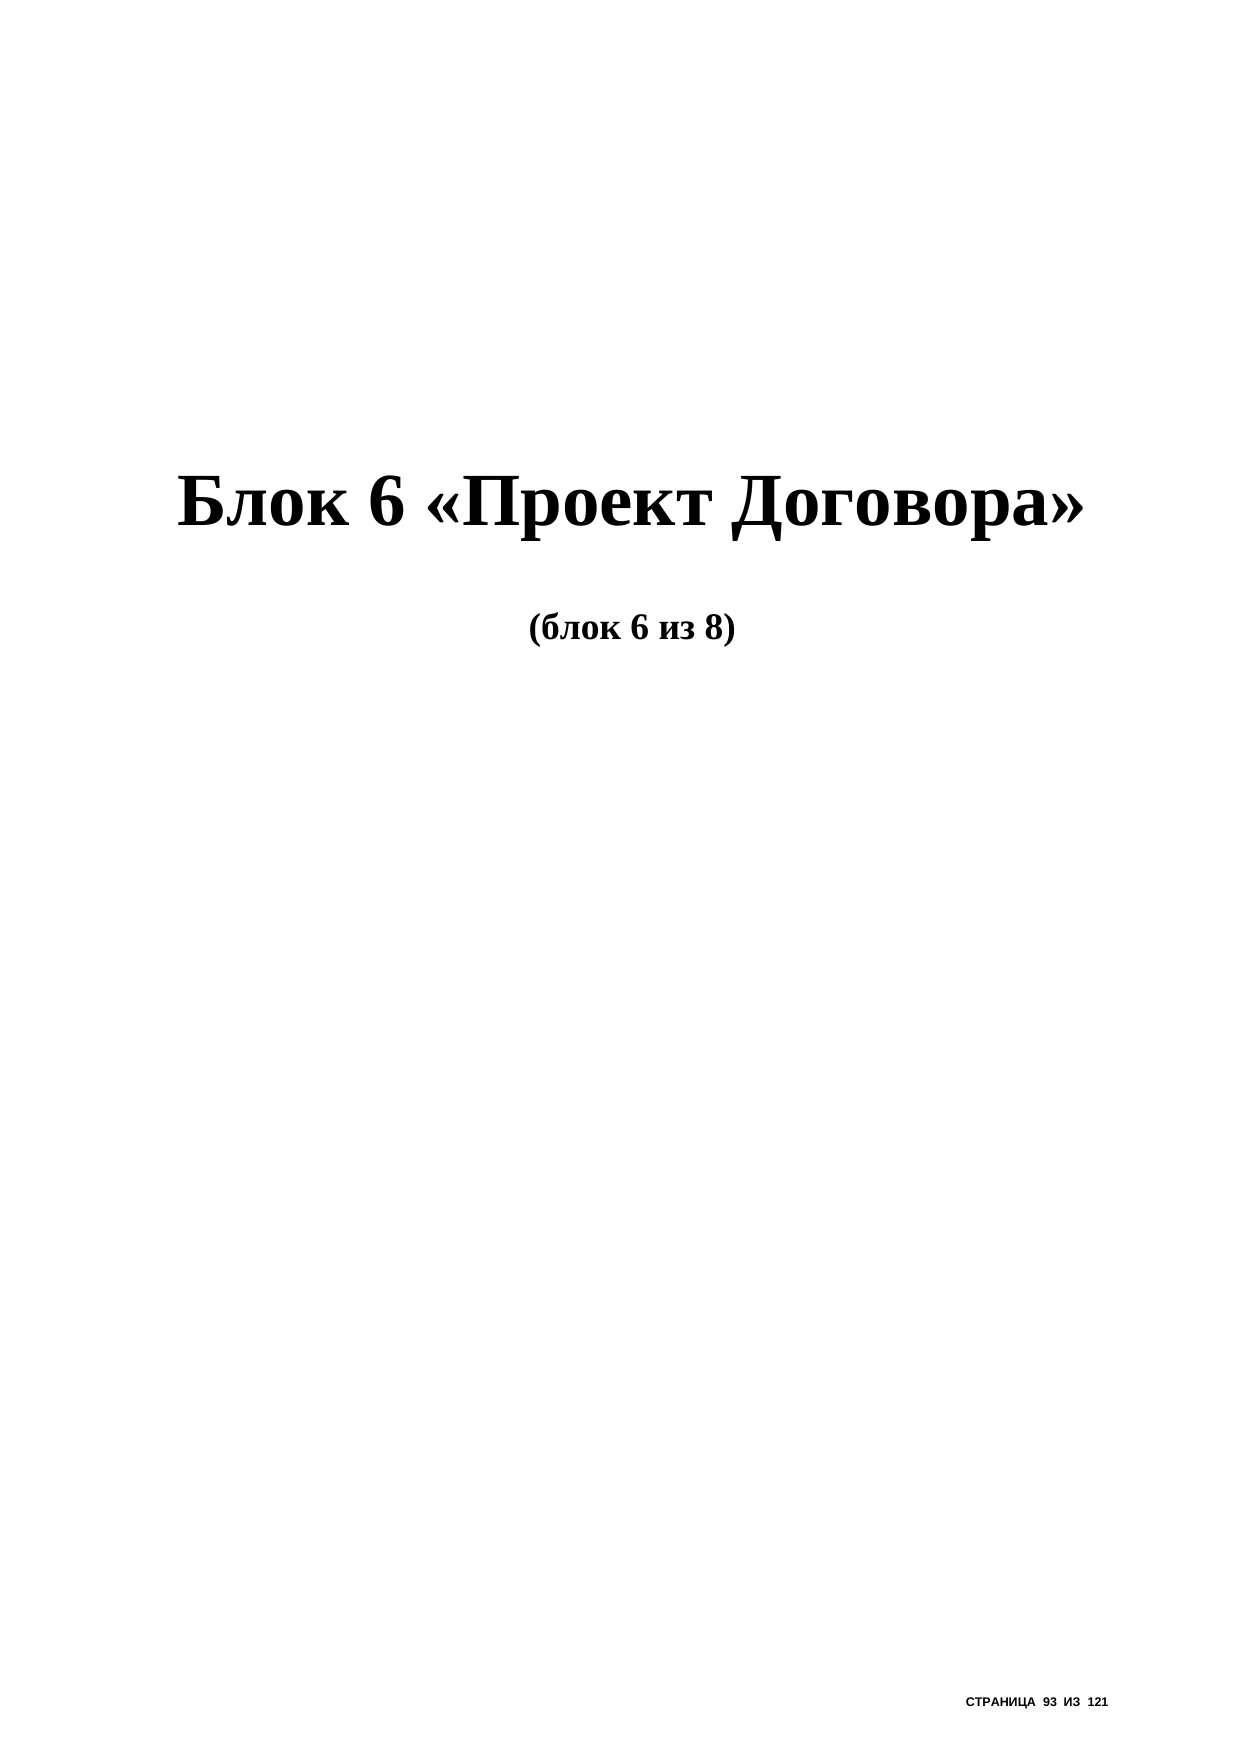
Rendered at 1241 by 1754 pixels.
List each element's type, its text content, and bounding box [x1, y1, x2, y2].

text Блок 6 «Проект Договора» [130, 456, 1134, 542]
text (блок 6 из 8) [130, 604, 1134, 647]
